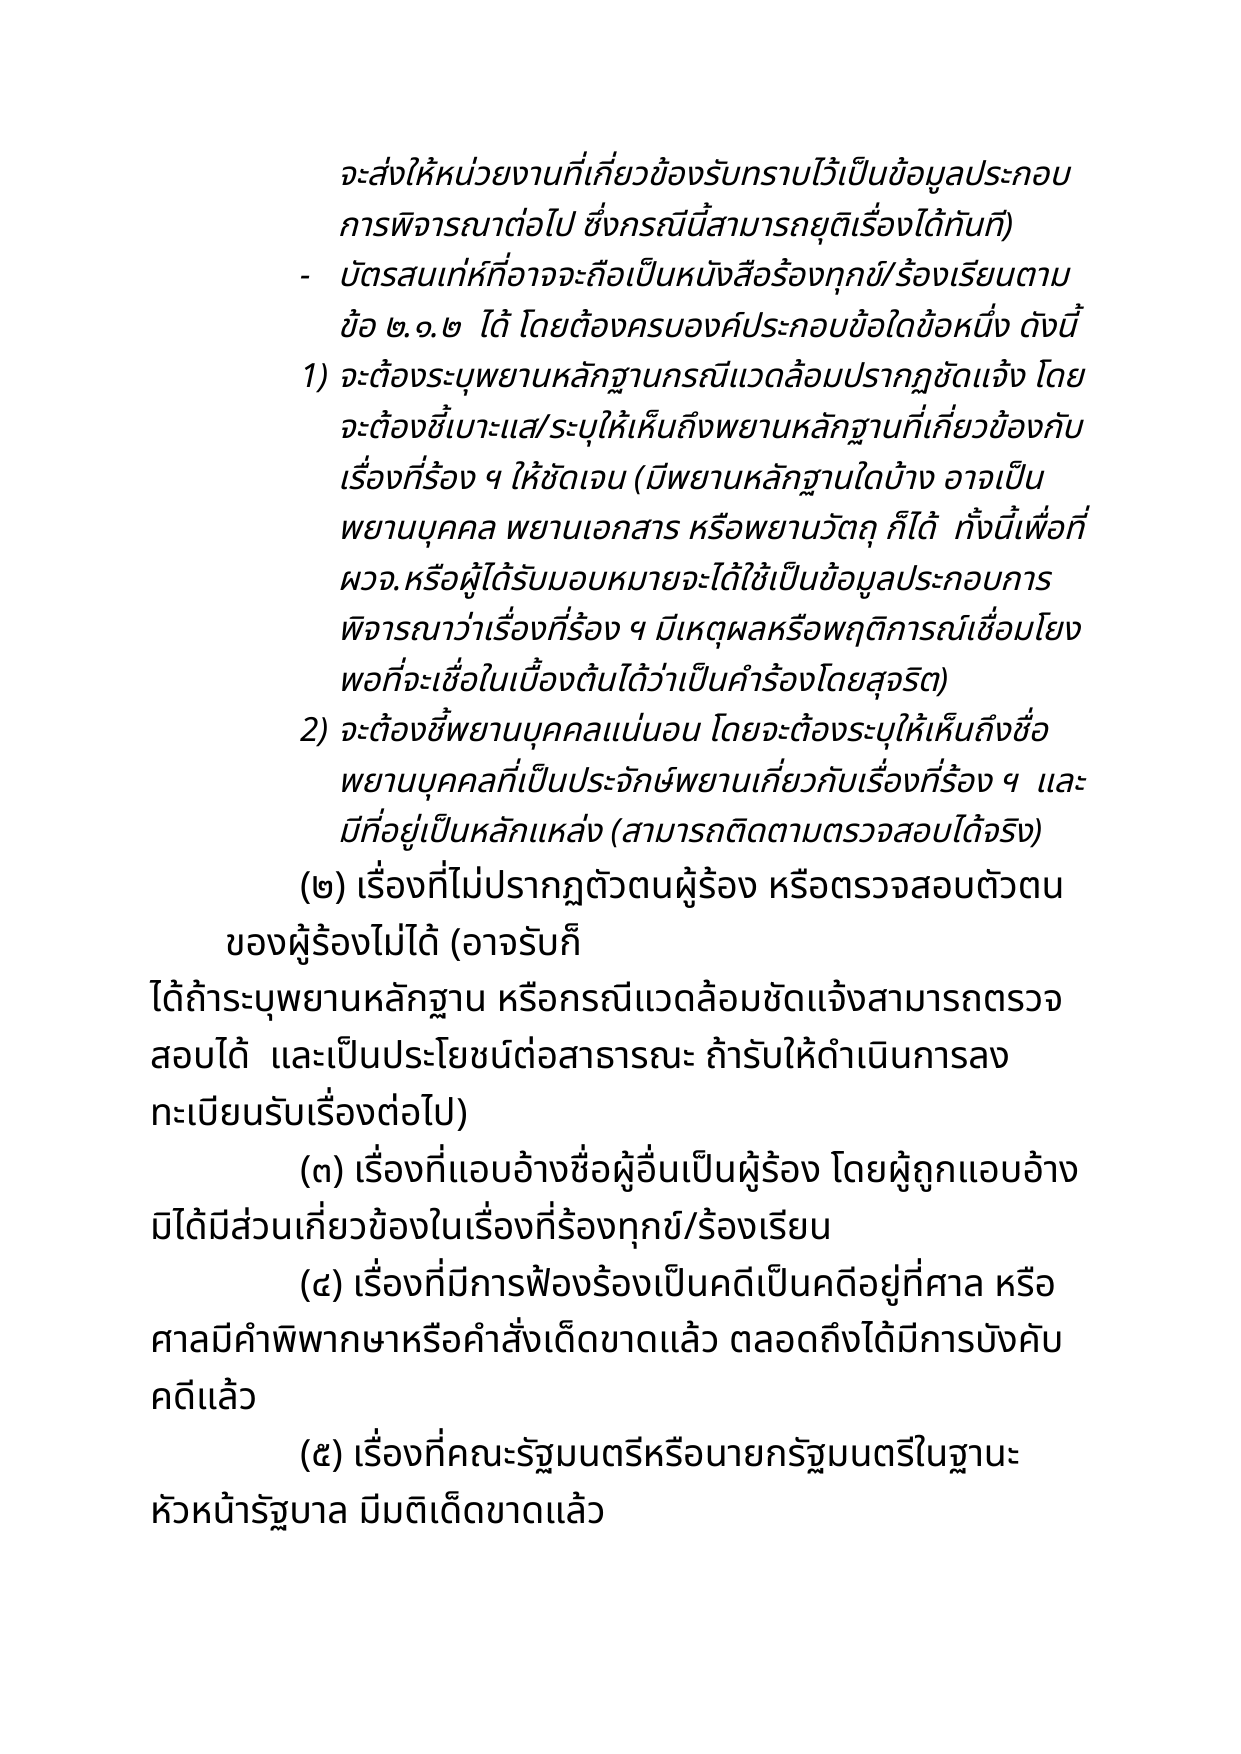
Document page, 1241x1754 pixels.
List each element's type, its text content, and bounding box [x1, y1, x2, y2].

text ได้ถ้าระบุพยานหลักฐาน หรือกรณีแวดล้อมชัดแจ้งสามารถตรวจสอบได้ และเป็นประโยชน์ต่อสาธารณะ ถ้ารับให้ดำเนินการลงทะเบียนรับเรื่องต่อไป) [150, 972, 1090, 1142]
text (๒) เรื่องที่ไม่ปรากฏตัวตนผู้ร้อง หรือตรวจสอบตัวตนของผู้ร้องไม่ได้ (อาจรับก็ [225, 858, 1090, 972]
list จะต้องชี้พยานบุคคลแน่นอน โดยจะต้องระบุให้เห็นถึงชื่อพยานบุคคลที่เป็นประจักษ์พยานเกี่ยวกับเรื่องที่ร้อง ฯ และมีที่อยู่เป็นหลักแหล่ง (สามารถติดตามตรวจสอบได้จริง) [300, 706, 1090, 858]
text (๓) เรื่องที่แอบอ้างชื่อผู้อื่นเป็นผู้ร้อง โดยผู้ถูกแอบอ้างมิได้มีส่วนเกี่ยวข้องในเรื่องที่ร้องทุกข์/ร้องเรียน [150, 1142, 1090, 1256]
list บัตรสนเท่ห์ที่อาจจะถือเป็นหนังสือร้องทุกข์/ร้องเรียนตามข้อ ๒.๑.๒ ได้ โดยต้องครบองค์ประกอบข้อใดข้อหนึ่ง ดังนี้ [300, 251, 1090, 352]
text (๔) เรื่องที่มีการฟ้องร้องเป็นคดีเป็นคดีอยู่ที่ศาล หรือศาลมีคำพิพากษาหรือคำสั่งเด็ดขาดแล้ว ตลอดถึงได้มีการบังคับคดีแล้ว [150, 1256, 1090, 1426]
text (๕) เรื่องที่คณะรัฐมนตรีหรือนายกรัฐมนตรีในฐานะหัวหน้ารัฐบาล มีมติเด็ดขาดแล้ว [150, 1426, 1090, 1540]
list จะต้องระบุพยานหลักฐานกรณีแวดล้อมปรากฏชัดแจ้ง โดยจะต้องชี้เบาะแส/ระบุให้เห็นถึงพยานหลักฐานที่เกี่ยวข้องกับเรื่องที่ร้อง ฯ ให้ชัดเจน (มีพยานหลักฐานใดบ้าง อาจเป็นพยานบุคคล พยานเอกสาร หรือพยานวัตถุ ก็ได้ ทั้งนี้เพื่อที่ ผวจ.หรือผู้ได้รับมอบหมายจะได้ใช้เป็นข้อมูลประกอบการพิจารณาว่าเรื่องที่ร้อง ฯ มีเหตุผลหรือพฤติการณ์เชื่อมโยงพอที่จะเชื่อในเบื้องต้นได้ว่าเป็นคำร้องโดยสุจริต) [300, 352, 1090, 706]
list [300, 150, 1090, 251]
